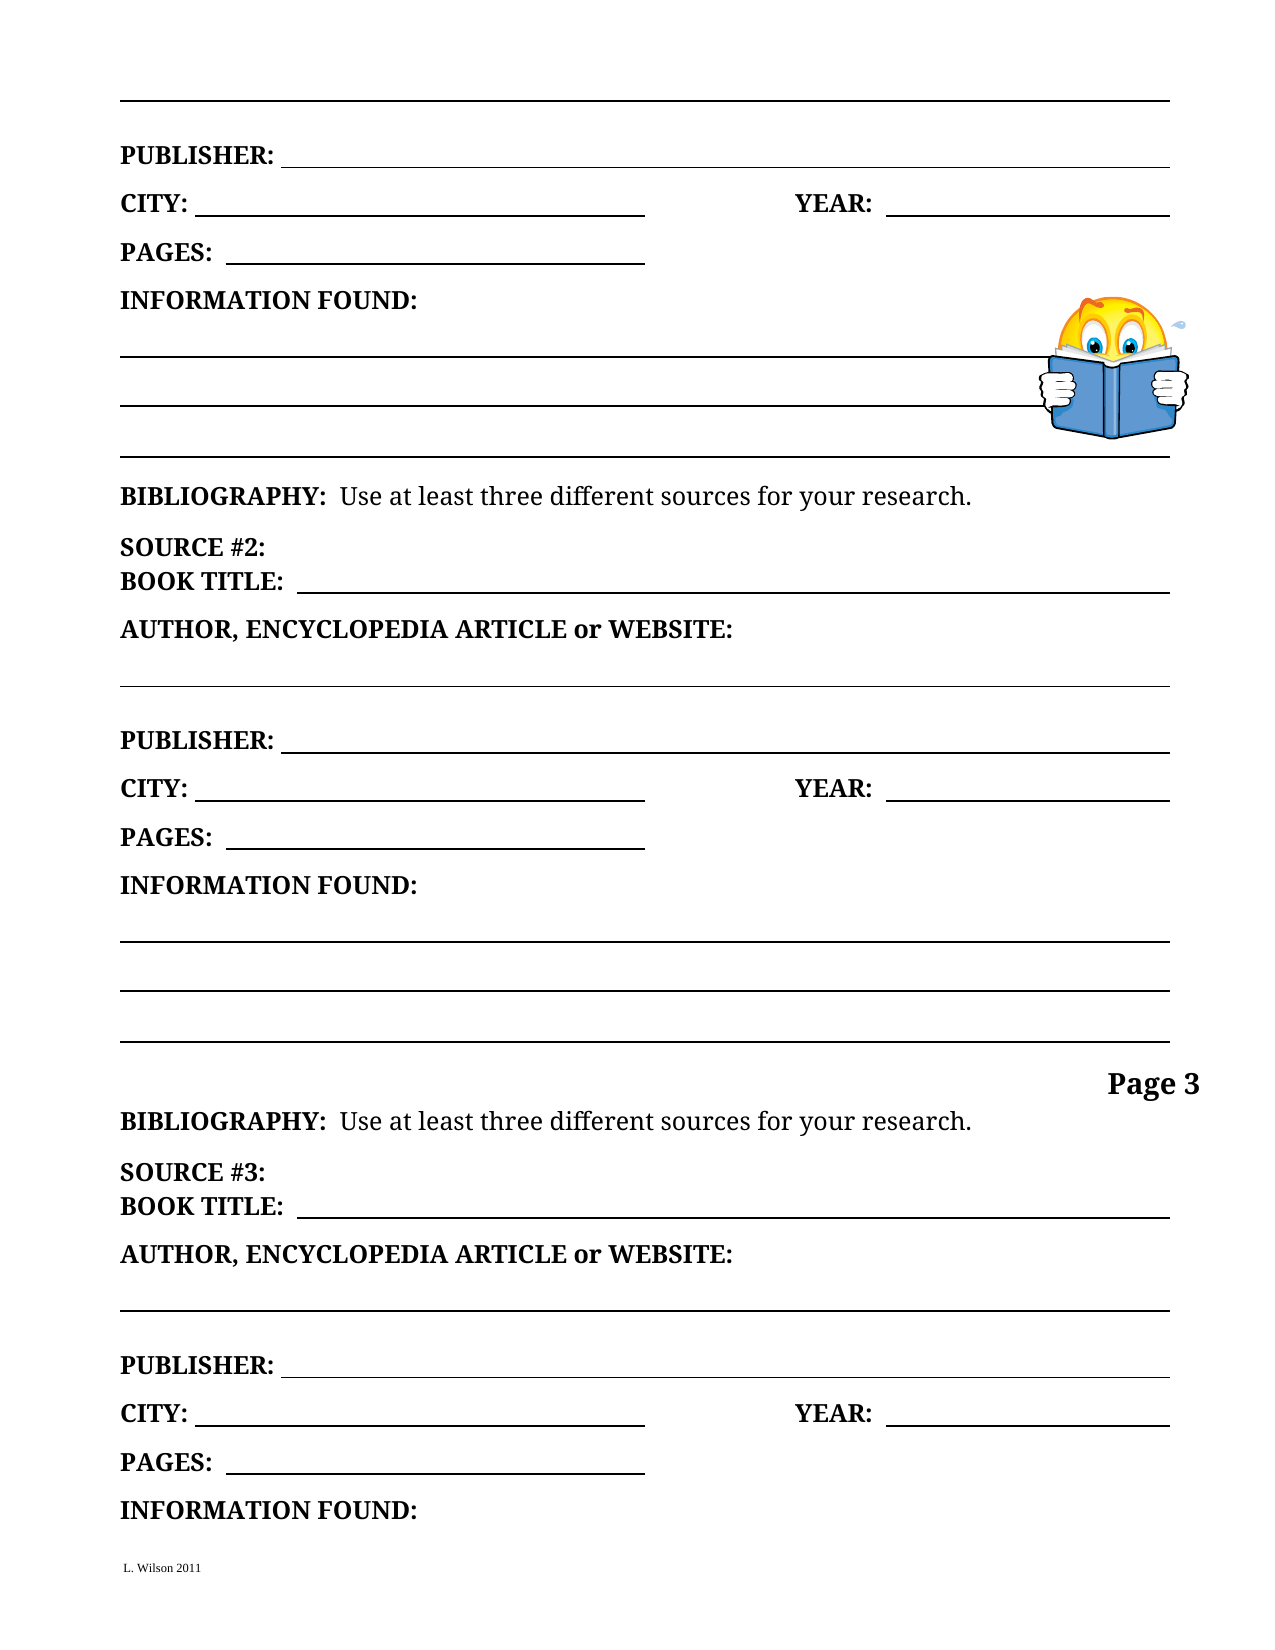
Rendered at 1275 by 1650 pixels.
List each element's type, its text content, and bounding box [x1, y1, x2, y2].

text BOOK TITLE: [120, 564, 1200, 598]
text PAGES: [120, 1444, 1200, 1478]
text CITY: YEAR: [120, 186, 1200, 220]
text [120, 478, 1200, 513]
text SOURCE #2: [120, 529, 1200, 564]
text INFORMATION FOUND: [120, 868, 1200, 902]
text PUBLISHER: [120, 1348, 1200, 1382]
text CITY: YEAR: [120, 771, 1200, 805]
text BIBLIOGRAPHY: Use at least three different sources for your research. [120, 1103, 1200, 1137]
text INFORMATION FOUND: [120, 1492, 1200, 1526]
text CITY: YEAR: [120, 1396, 1200, 1430]
text PUBLISHER: [120, 138, 1200, 172]
text SOURCE #3: [120, 1154, 1200, 1188]
text PAGES: [120, 819, 1200, 853]
text AUTHOR, ENCYCLOPEDIA ARTICLE or WEBSITE: [120, 1237, 1200, 1271]
text AUTHOR, ENCYCLOPEDIA ARTICLE or WEBSITE: [120, 612, 1200, 646]
text INFORMATION FOUND: [120, 282, 1200, 317]
text Page 3 [120, 1064, 1200, 1103]
text PUBLISHER: [120, 723, 1200, 757]
text PAGES: [120, 234, 1200, 268]
text BOOK TITLE: [120, 1188, 1200, 1222]
